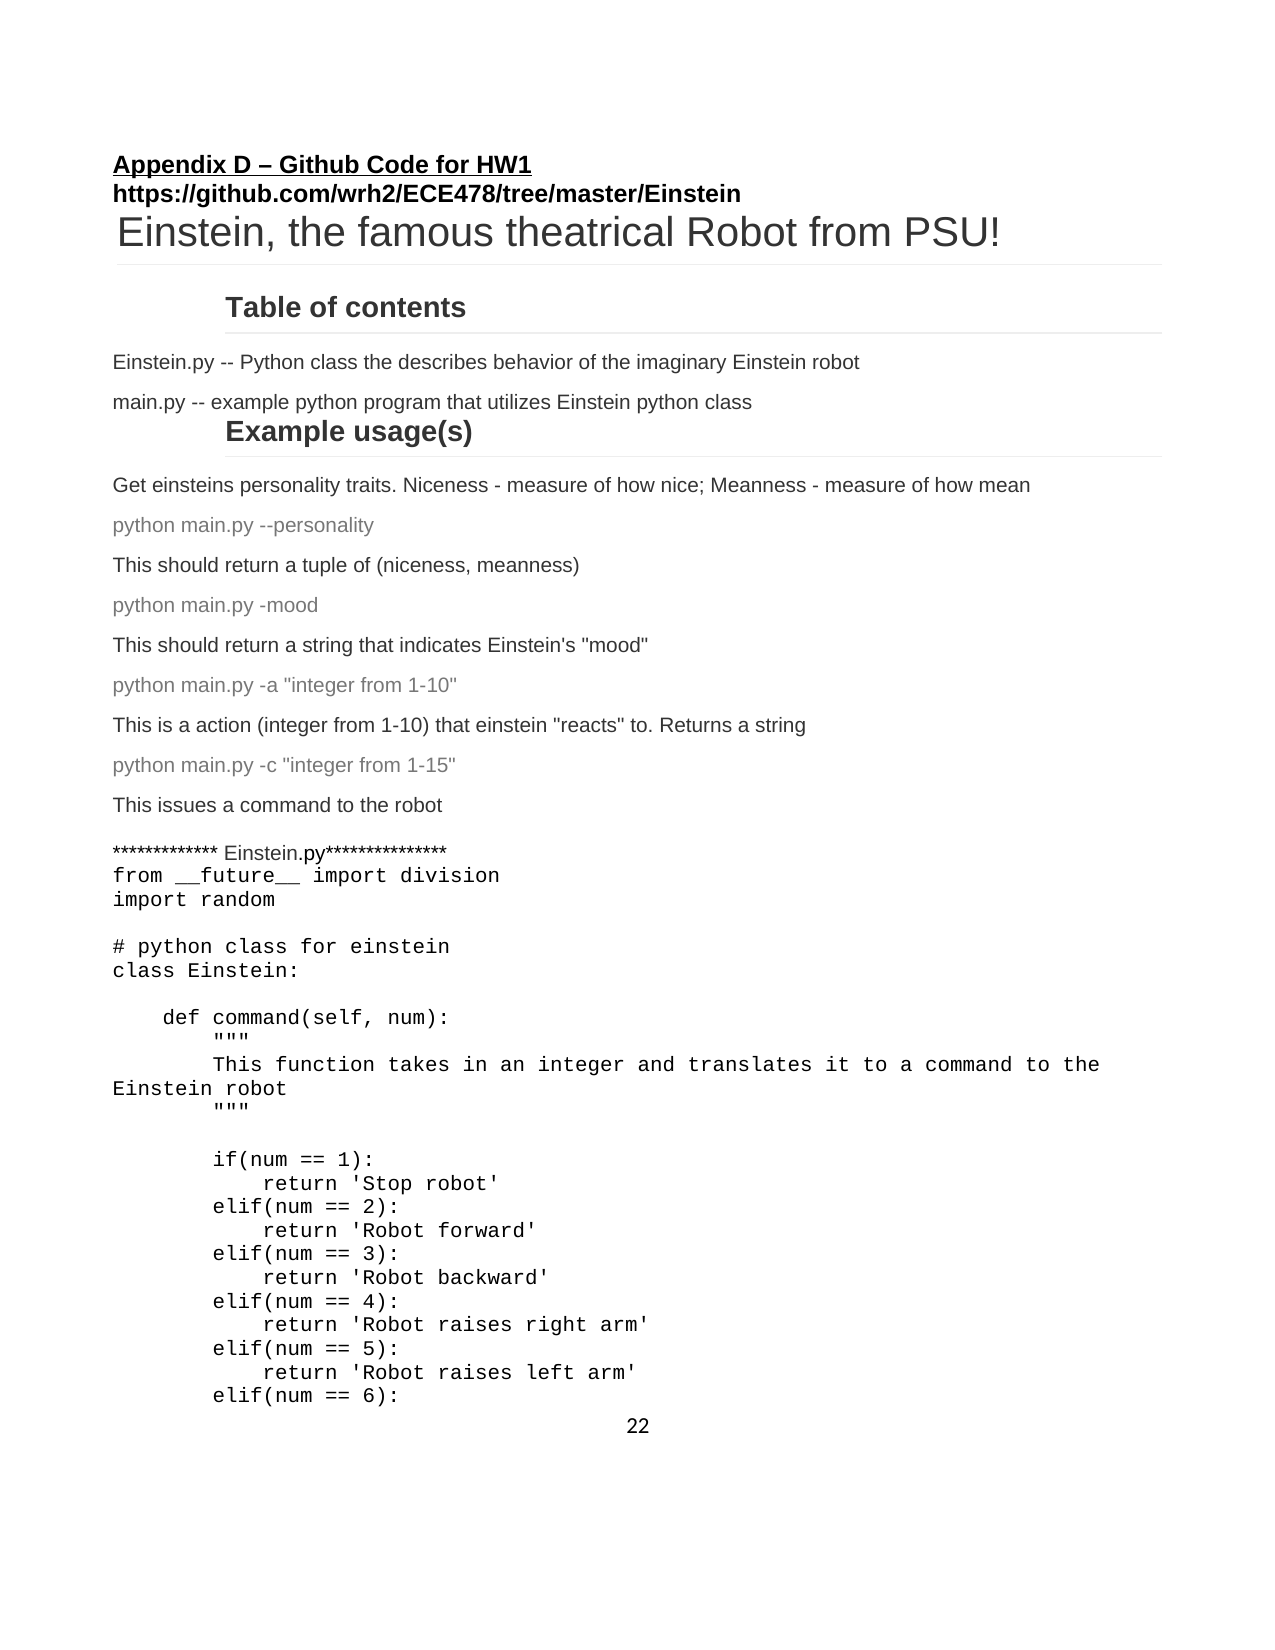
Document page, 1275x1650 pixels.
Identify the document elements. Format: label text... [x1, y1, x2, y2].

text This is a action (integer from 1-10) that einstein "reacts" to. Returns a string [112, 697, 1162, 737]
text return 'Stop robot' [112, 1172, 1162, 1196]
text elif(num == 6): [112, 1385, 1162, 1409]
text main.py -- example python program that utilizes Einstein python class [112, 374, 1162, 414]
text class Einstein: [112, 960, 1162, 983]
text # python class for einstein [112, 936, 1162, 960]
text This issues a command to the robot [112, 777, 1162, 817]
text import random [112, 889, 1162, 912]
text python main.py -mood [112, 577, 1162, 617]
text python main.py -c "integer from 1-15" [112, 737, 1162, 777]
text elif(num == 4): [112, 1291, 1162, 1314]
text This should return a tuple of (niceness, meanness) [112, 537, 1162, 577]
text def command(self, num): [112, 1007, 1162, 1031]
text """ [112, 1102, 1162, 1125]
text """ [112, 1031, 1162, 1054]
text return 'Robot forward' [112, 1220, 1162, 1243]
text if(num == 1): [112, 1149, 1162, 1172]
text https://github.com/wrh2/ECE478/tree/master/Einstein [112, 179, 1162, 207]
text Appendix D – Github Code for HW1 [112, 150, 1162, 179]
subtitle Example usage(s) [225, 414, 1162, 456]
text elif(num == 5): [112, 1338, 1162, 1362]
text Einstein.py -- Python class the describes behavior of the imaginary Einstein robot [112, 334, 1162, 374]
subtitle Table of contents [225, 290, 1162, 332]
text elif(num == 2): [112, 1196, 1162, 1220]
text This function takes in an integer and translates it to a command to the Einstein robot [112, 1054, 1162, 1102]
text return 'Robot raises right arm' [112, 1314, 1162, 1338]
text python main.py -a "integer from 1-10" [112, 657, 1162, 697]
text This should return a string that indicates Einstein's "mood" [112, 617, 1162, 657]
text return 'Robot raises left arm' [112, 1362, 1162, 1385]
text python main.py --personality [112, 497, 1162, 537]
text return 'Robot backward' [112, 1267, 1162, 1291]
text elif(num == 3): [112, 1243, 1162, 1267]
text from __future__ import division [112, 865, 1162, 889]
text Get einsteins personality traits. Niceness - measure of how nice; Meanness - measure of how mean [112, 457, 1162, 497]
subtitle Einstein, the famous theatrical Robot from PSU! [117, 207, 1162, 264]
text ************* Einstein.py*************** [112, 841, 1162, 865]
